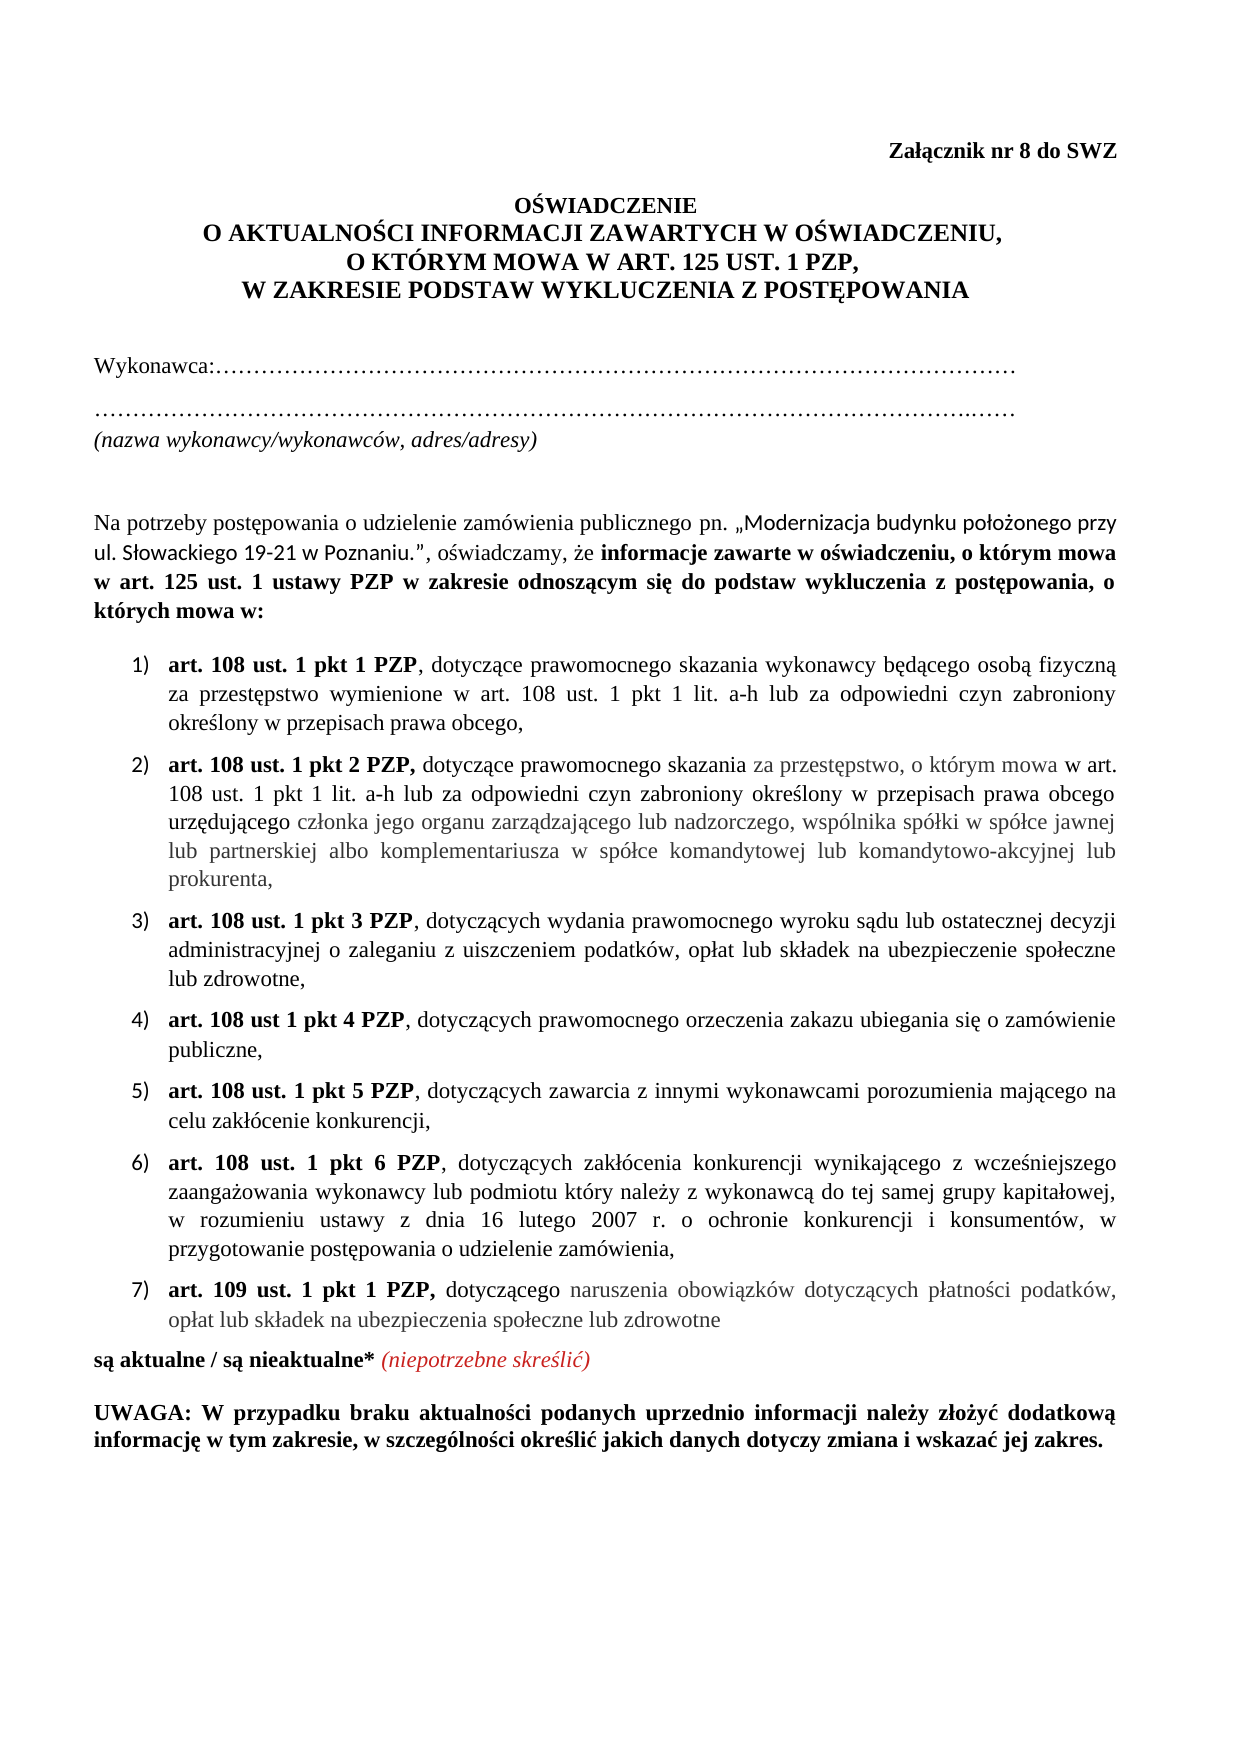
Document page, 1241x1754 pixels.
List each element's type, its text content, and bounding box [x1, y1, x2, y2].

text …………………………………………………………………………………………………….…… [94, 395, 1117, 422]
text UWAGA: W przypadku braku aktualności podanych uprzednio informacji należy złożyć dodatkową informację w tym zakresie, w szczególności określić jakich danych dotyczy zmiana i wskazać jej zakres. [94, 1399, 1117, 1452]
list art. 108 ust. 1 pkt 5 PZP, dotyczących zawarcia z innymi wykonawcami porozumienia mającego na celu zakłócenie konkurencji, [131, 1077, 1117, 1133]
text są aktualne / są nieaktualne* (niepotrzebne skreślić) [94, 1347, 1117, 1373]
text (nazwa wykonawcy/wykonawców, adres/adresy) [94, 425, 1117, 452]
list art. 108 ust 1 pkt 4 PZP, dotyczących prawomocnego orzeczenia zakazu ubiegania się o zamówienie publiczne, [131, 1006, 1117, 1062]
text OŚWIADCZENIE [94, 164, 1117, 218]
text Załącznik nr 8 do SWZ [94, 137, 1117, 164]
list art. 108 ust. 1 pkt 1 PZP, dotyczące prawomocnego skazania wykonawcy będącego osobą fizyczną za przestępstwo wymienione w art. 108 ust. 1 pkt 1 lit. a-h lub za odpowiedni czyn zabroniony określony w przepisach prawa obcego, [131, 650, 1117, 735]
list art. 109 ust. 1 pkt 1 PZP, dotyczącego naruszenia obowiązków dotyczących płatności podatków, opłat lub składek na ubezpieczenia społeczne lub zdrowotne [131, 1276, 1117, 1332]
list art. 108 ust. 1 pkt 6 PZP, dotyczących zakłócenia konkurencji wynikającego z wcześniejszego zaangażowania wykonawcy lub podmiotu który należy z wykonawcą do tej samej grupy kapitałowej, w rozumieniu ustawy z dnia 16 lutego 2007 r. o ochronie konkurencji i konsumentów, w przygotowanie postępowania o udzielenie zamówienia, [131, 1148, 1117, 1261]
text Wykonawca:…………………………………………………………………………………………… [94, 351, 1117, 378]
text O AKTUALNOŚCI INFORMACJI ZAWARTYCH W OŚWIADCZENIU, O KTÓRYM MOWA W ART. 125 UST. 1 PZP, W ZAKRESIE PODSTAW WYKLUCZENIA Z POSTĘPOWANIA [94, 218, 1117, 304]
text Na potrzeby postępowania o udzielenie zamówienia publicznego pn. , oświadczamy, że informacje zawarte w oświadczeniu, o którym mowa w art. 125 ust. 1 ustawy PZP w zakresie odnoszącym się do podstaw wykluczenia z postępowania, o których mowa w: [94, 479, 1117, 623]
list art. 108 ust. 1 pkt 2 PZP, dotyczące prawomocnego skazania za przestępstwo, o którym mowa w art. 108 ust. 1 pkt 1 lit. a-h lub za odpowiedni czyn zabroniony określony w przepisach prawa obcego urzędującego członka jego organu zarządzającego lub nadzorczego, wspólnika spółki w spółce jawnej lub partnerskiej albo komplementariusza w spółce komandytowej lub komandytowo-akcyjnej lub prokurenta, [131, 750, 1117, 891]
list art. 108 ust. 1 pkt 3 PZP, dotyczących wydania prawomocnego wyroku sądu lub ostatecznej decyzji administracyjnej o zaleganiu z uiszczeniem podatków, opłat lub składek na ubezpieczenie społeczne lub zdrowotne, [131, 906, 1117, 991]
